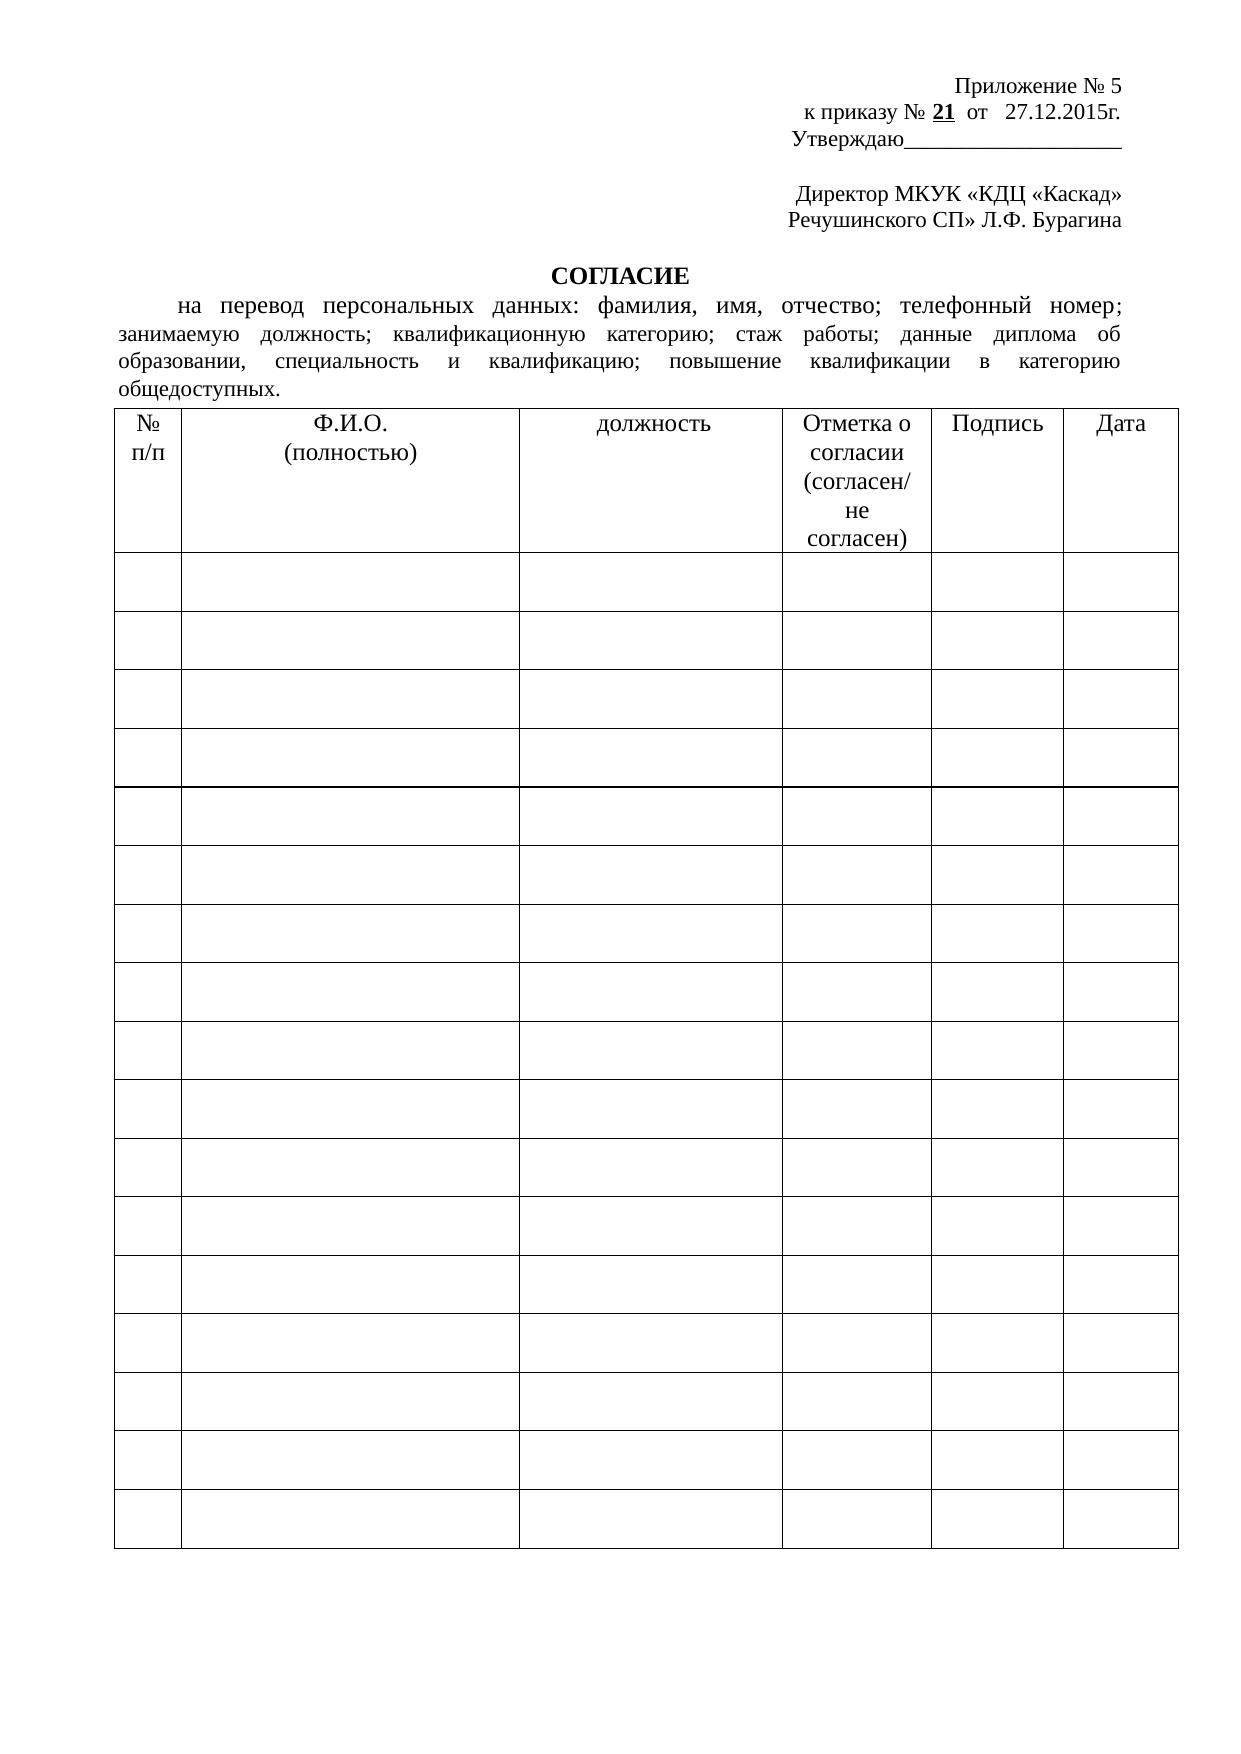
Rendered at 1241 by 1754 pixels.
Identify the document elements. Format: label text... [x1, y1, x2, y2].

table_cell [1064, 729, 1178, 786]
table_header № п/п [115, 409, 181, 552]
table_cell [115, 905, 181, 962]
table_cell [115, 729, 181, 786]
table_cell [520, 729, 782, 786]
table_cell [1064, 905, 1178, 962]
table_cell [115, 1256, 181, 1313]
table_cell [115, 1490, 181, 1547]
table_cell [1064, 788, 1178, 845]
table_cell [115, 670, 181, 728]
table_cell [1064, 1431, 1178, 1489]
table_cell [520, 1022, 782, 1079]
table_cell [182, 729, 519, 786]
table_cell [783, 846, 931, 903]
table_cell [783, 553, 931, 611]
table_cell [182, 1431, 519, 1489]
text Речушинского СП» Л.Ф. Бурагина [118, 206, 1122, 232]
table_cell [932, 1022, 1063, 1079]
table_cell [115, 1373, 181, 1430]
table_cell [783, 1139, 931, 1196]
table_cell [520, 1314, 782, 1372]
table_cell [1064, 1197, 1178, 1255]
table_cell [115, 553, 181, 611]
table_cell [932, 1197, 1063, 1255]
table_cell [520, 1256, 782, 1313]
table_cell [932, 905, 1063, 962]
table_cell [115, 846, 181, 903]
table_cell [115, 612, 181, 669]
table_cell [182, 1139, 519, 1196]
text Приложение № 5 [118, 72, 1122, 98]
table_cell [182, 670, 519, 728]
table_cell [520, 846, 782, 903]
table_header Дата [1064, 409, 1178, 552]
table_cell [520, 1431, 782, 1489]
table_cell [1064, 1256, 1178, 1313]
table_cell [1064, 1080, 1178, 1138]
table_header Ф.И.О. (полностью) [182, 409, 519, 552]
table_header Подпись [932, 409, 1063, 552]
table_cell [783, 1022, 931, 1079]
table_cell [182, 788, 519, 845]
table_cell [932, 670, 1063, 728]
table_cell [783, 1373, 931, 1430]
table_cell [1064, 670, 1178, 728]
table_cell [182, 1490, 519, 1547]
table_cell [520, 963, 782, 1021]
table_cell [783, 905, 931, 962]
table_cell [182, 905, 519, 962]
text СОГЛАСИЕ [118, 261, 1122, 290]
table_cell [182, 1197, 519, 1255]
table_cell [115, 1197, 181, 1255]
table_cell [182, 1256, 519, 1313]
table_cell [182, 1080, 519, 1138]
table_cell [783, 1490, 931, 1547]
table_cell [932, 1373, 1063, 1430]
table_cell [1064, 1139, 1178, 1196]
table_cell [182, 1022, 519, 1079]
table_cell [783, 1314, 931, 1372]
table_cell [932, 1080, 1063, 1138]
table_cell [783, 1080, 931, 1138]
table_cell [932, 1139, 1063, 1196]
table_cell [520, 553, 782, 611]
table_cell [1064, 1314, 1178, 1372]
table_cell [1064, 846, 1178, 903]
table_cell [932, 1314, 1063, 1372]
table_cell [115, 1022, 181, 1079]
table_cell [1064, 612, 1178, 669]
table_cell [932, 729, 1063, 786]
table_cell [932, 1490, 1063, 1547]
table_cell [115, 1080, 181, 1138]
table_cell [520, 1080, 782, 1138]
table_cell [1064, 1373, 1178, 1430]
table_cell [115, 1139, 181, 1196]
table_cell [1064, 1490, 1178, 1547]
table_cell [932, 788, 1063, 845]
table_cell [932, 612, 1063, 669]
table_cell [520, 1490, 782, 1547]
table_cell [783, 670, 931, 728]
table_cell [783, 963, 931, 1021]
table_cell [783, 729, 931, 786]
table_cell [783, 1431, 931, 1489]
table_cell [783, 1197, 931, 1255]
table_cell [182, 1373, 519, 1430]
table_cell [1064, 1022, 1178, 1079]
table_cell [182, 553, 519, 611]
table_cell [520, 788, 782, 845]
table_cell [520, 905, 782, 962]
table_cell [520, 670, 782, 728]
table_cell [1064, 553, 1178, 611]
table_cell [932, 553, 1063, 611]
table_cell [520, 1197, 782, 1255]
text Директор МКУК «КДЦ «Каскад» [118, 180, 1122, 206]
table_cell [182, 1314, 519, 1372]
table_cell [520, 612, 782, 669]
table_header Отметка о согласии (согласен/ не согласен) [783, 409, 931, 552]
table_cell [932, 963, 1063, 1021]
table_cell [783, 612, 931, 669]
table_cell [1064, 963, 1178, 1021]
table_cell [182, 612, 519, 669]
table_cell [115, 1431, 181, 1489]
table_cell [520, 1373, 782, 1430]
table_cell [115, 963, 181, 1021]
table_cell [783, 788, 931, 845]
table_cell [932, 1256, 1063, 1313]
text на перевод персональных данных: фамилия, имя, отчество; телефонный номер; занимаемую должность; квалификационную категорию; стаж работы; данные диплома об образовании, специальность и квалификацию; повышение квалификации в категорию общедоступных. [118, 290, 1122, 401]
text к приказу № 21 от 27.12.2015г. Утверждаю___________________ [118, 98, 1122, 151]
table_cell [115, 788, 181, 845]
table_cell [520, 1139, 782, 1196]
table_cell [182, 963, 519, 1021]
table_cell [932, 846, 1063, 903]
table_cell [115, 1314, 181, 1372]
table_header должность [520, 409, 782, 552]
table_cell [932, 1431, 1063, 1489]
table_cell [182, 846, 519, 903]
table_cell [783, 1256, 931, 1313]
